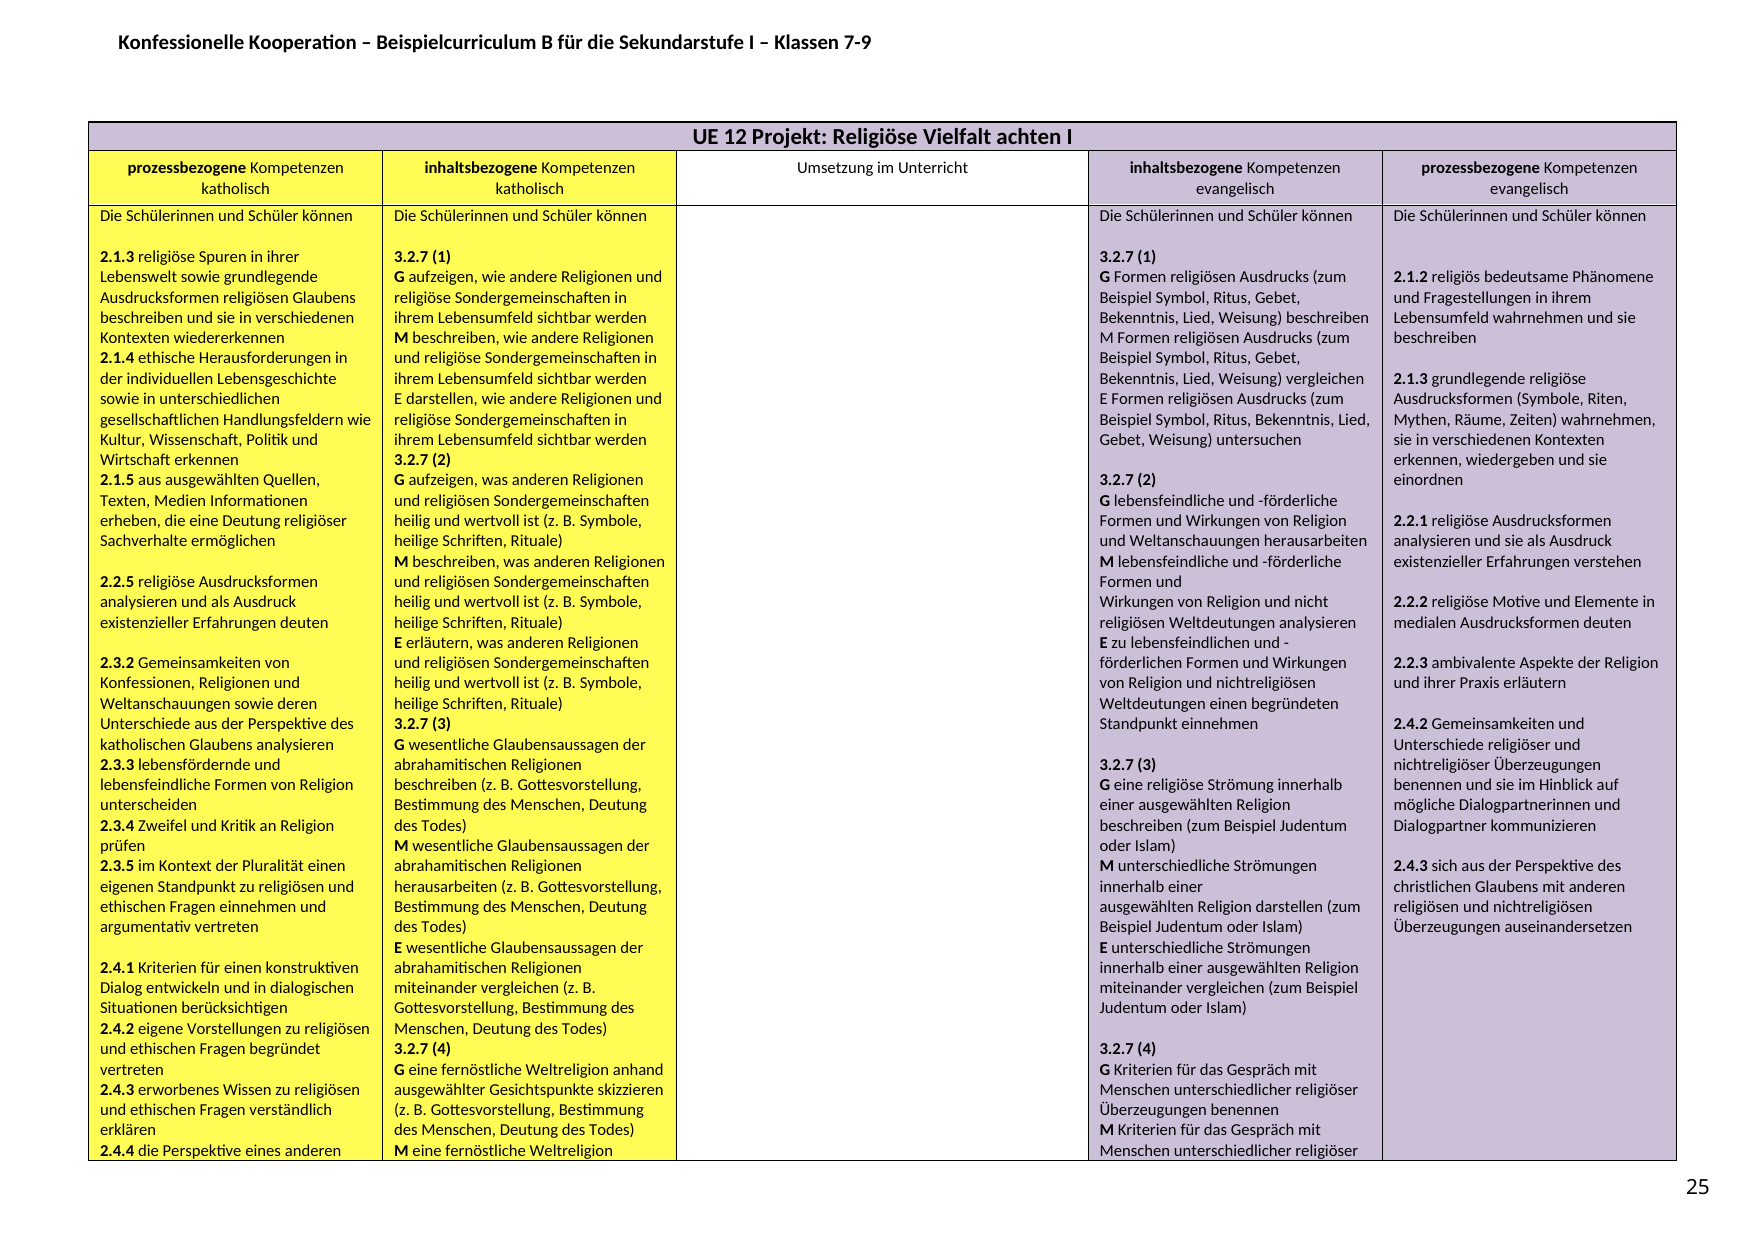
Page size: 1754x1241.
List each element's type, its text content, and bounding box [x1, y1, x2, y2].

table_cell inhaltsbezogene Kompetenzen katholisch [383, 151, 676, 204]
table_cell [1089, 206, 1382, 1160]
table_cell prozessbezogene Kompetenzen evangelisch [1383, 151, 1676, 204]
table_cell Umsetzung im Unterricht [677, 151, 1088, 204]
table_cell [1383, 206, 1676, 1160]
table_header UE 12 Projekt: Religiöse Vielfalt achten I [89, 123, 1676, 150]
table_cell prozessbezogene Kompetenzen katholisch [89, 151, 382, 204]
table_cell inhaltsbezogene Kompetenzen evangelisch [1089, 151, 1382, 204]
table_cell [677, 206, 1088, 1160]
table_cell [383, 206, 676, 1160]
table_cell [89, 206, 382, 1160]
